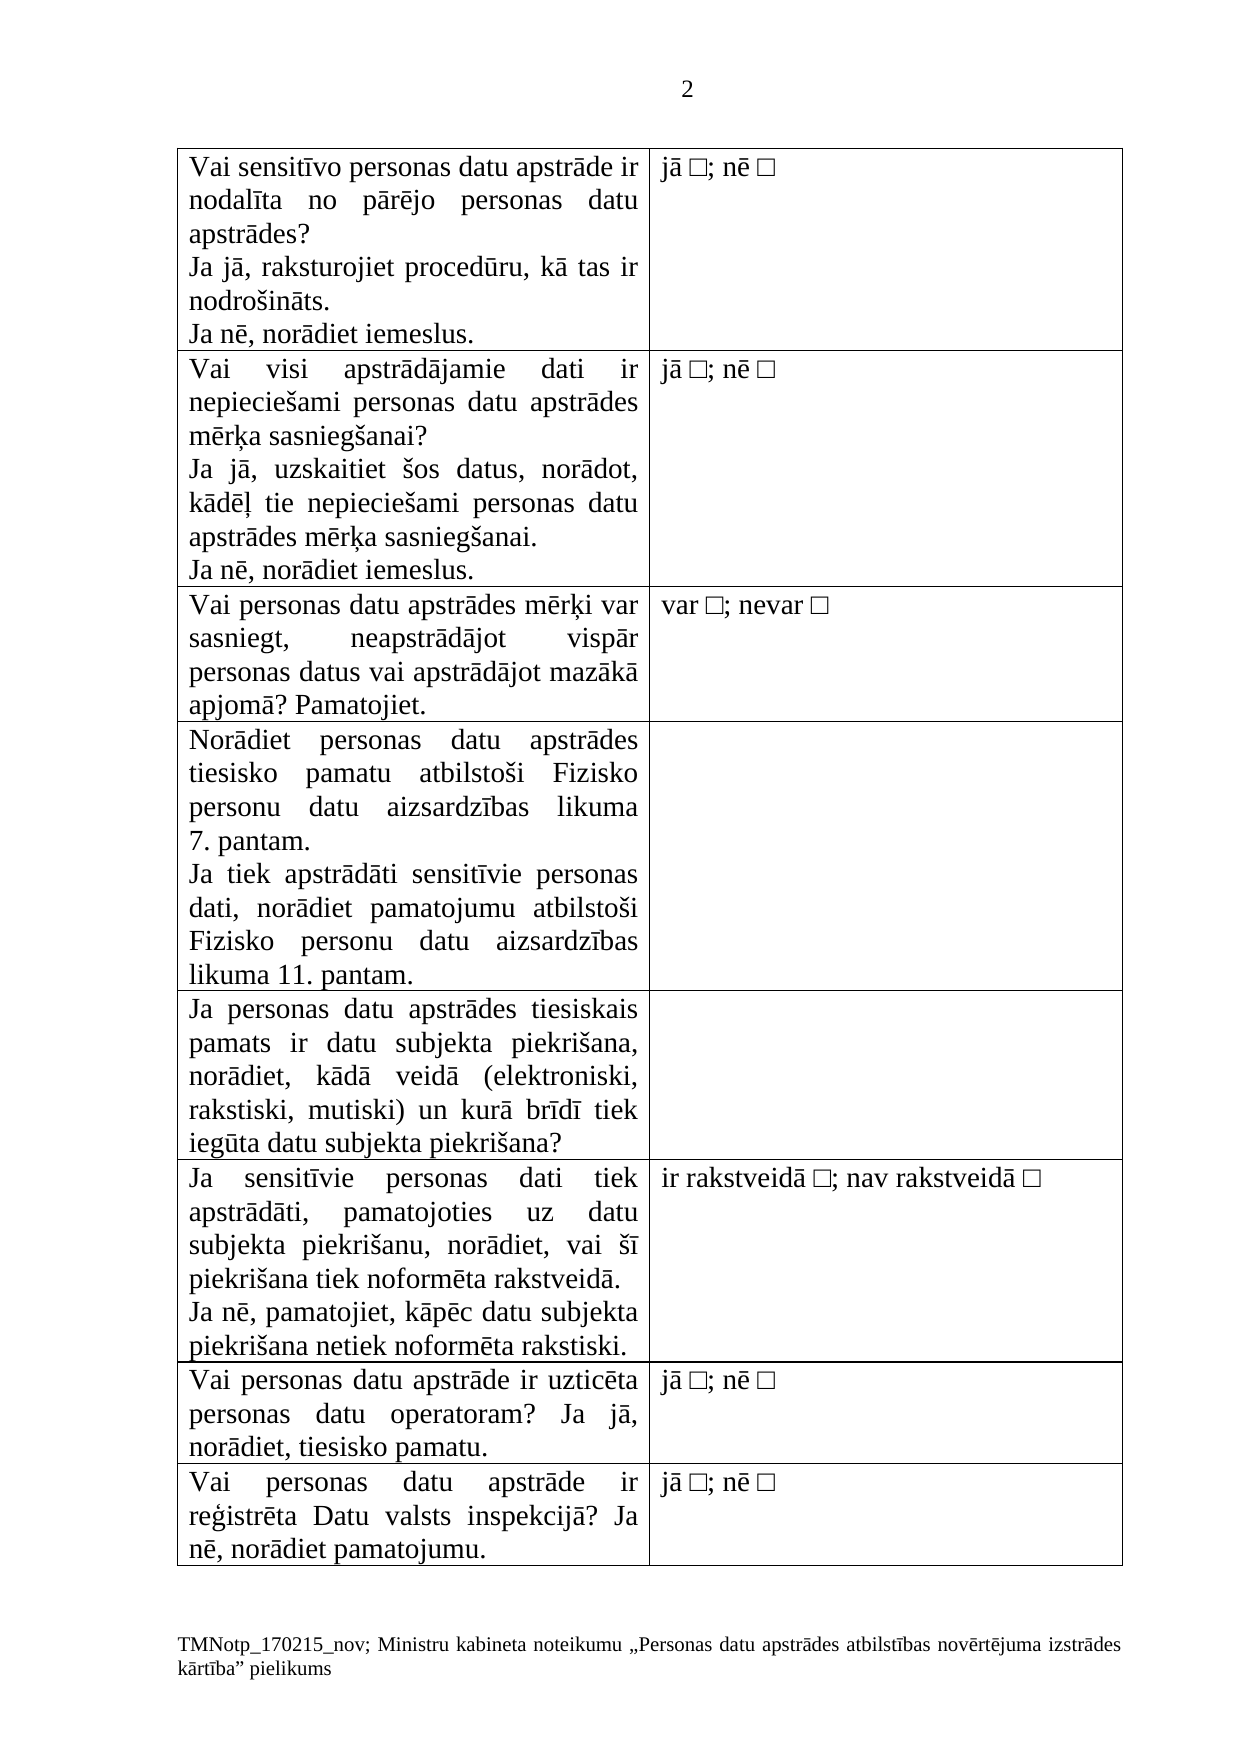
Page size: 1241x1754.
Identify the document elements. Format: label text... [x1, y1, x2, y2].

table_cell [650, 991, 1122, 1159]
table_cell Vai personas datu apstrāde ir uzticēta personas datu operatoram? Ja jā, norādiet, tiesisko pamatu. [178, 1363, 649, 1463]
table_cell [650, 722, 1122, 990]
table_cell jā □; nē □ [650, 1464, 1122, 1565]
table_cell Ja personas datu apstrādes tiesiskais pamats ir datu subjekta piekrišana, norādiet, kādā veidā (elektroniski, rakstiski, mutiski) un kurā brīdī tiek iegūta datu subjekta piekrišana? [178, 991, 649, 1159]
table_cell Vai personas datu apstrādes mērķi var sasniegt, neapstrādājot vispār personas datus vai apstrādājot mazākā apjomā? Pamatojiet. [178, 587, 649, 721]
table_cell Vai personas datu apstrāde ir reģistrēta Datu valsts inspekcijā? Ja nē, norādiet pamatojumu. [178, 1464, 649, 1565]
table_cell var □; nevar □ [650, 587, 1122, 721]
table_cell Vai sensitīvo personas datu apstrāde ir nodalīta no pārējo personas datu apstrādes? Ja jā, raksturojiet procedūru, kā tas ir nodrošināts. Ja nē, norādiet iemeslus. [178, 149, 649, 350]
table_cell ir rakstveidā □; nav rakstveidā □ [650, 1160, 1122, 1361]
table_cell jā □; nē □ [650, 351, 1122, 586]
table_cell Vai visi apstrādājamie dati ir nepieciešami personas datu apstrādes mērķa sasniegšanai? Ja jā, uzskaitiet šos datus, norādot, kādēļ tie nepieciešami personas datu apstrādes mērķa sasniegšanai. Ja nē, norādiet iemeslus. [178, 351, 649, 586]
table_cell jā □; nē □ [650, 149, 1122, 350]
table_cell Ja sensitīvie personas dati tiek apstrādāti, pamatojoties uz datu subjekta piekrišanu, norādiet, vai šī piekrišana tiek noformēta rakstveidā. Ja nē, pamatojiet, kāpēc datu subjekta piekrišana netiek noformēta rakstiski. [178, 1160, 649, 1361]
table_cell jā □; nē □ [650, 1363, 1122, 1463]
table_cell Norādiet personas datu apstrādes tiesisko pamatu atbilstoši Fizisko personu datu aizsardzības likuma 7. pantam. Ja tiek apstrādāti sensitīvie personas dati, norādiet pamatojumu atbilstoši Fizisko personu datu aizsardzības likuma 11. pantam. [178, 722, 649, 990]
